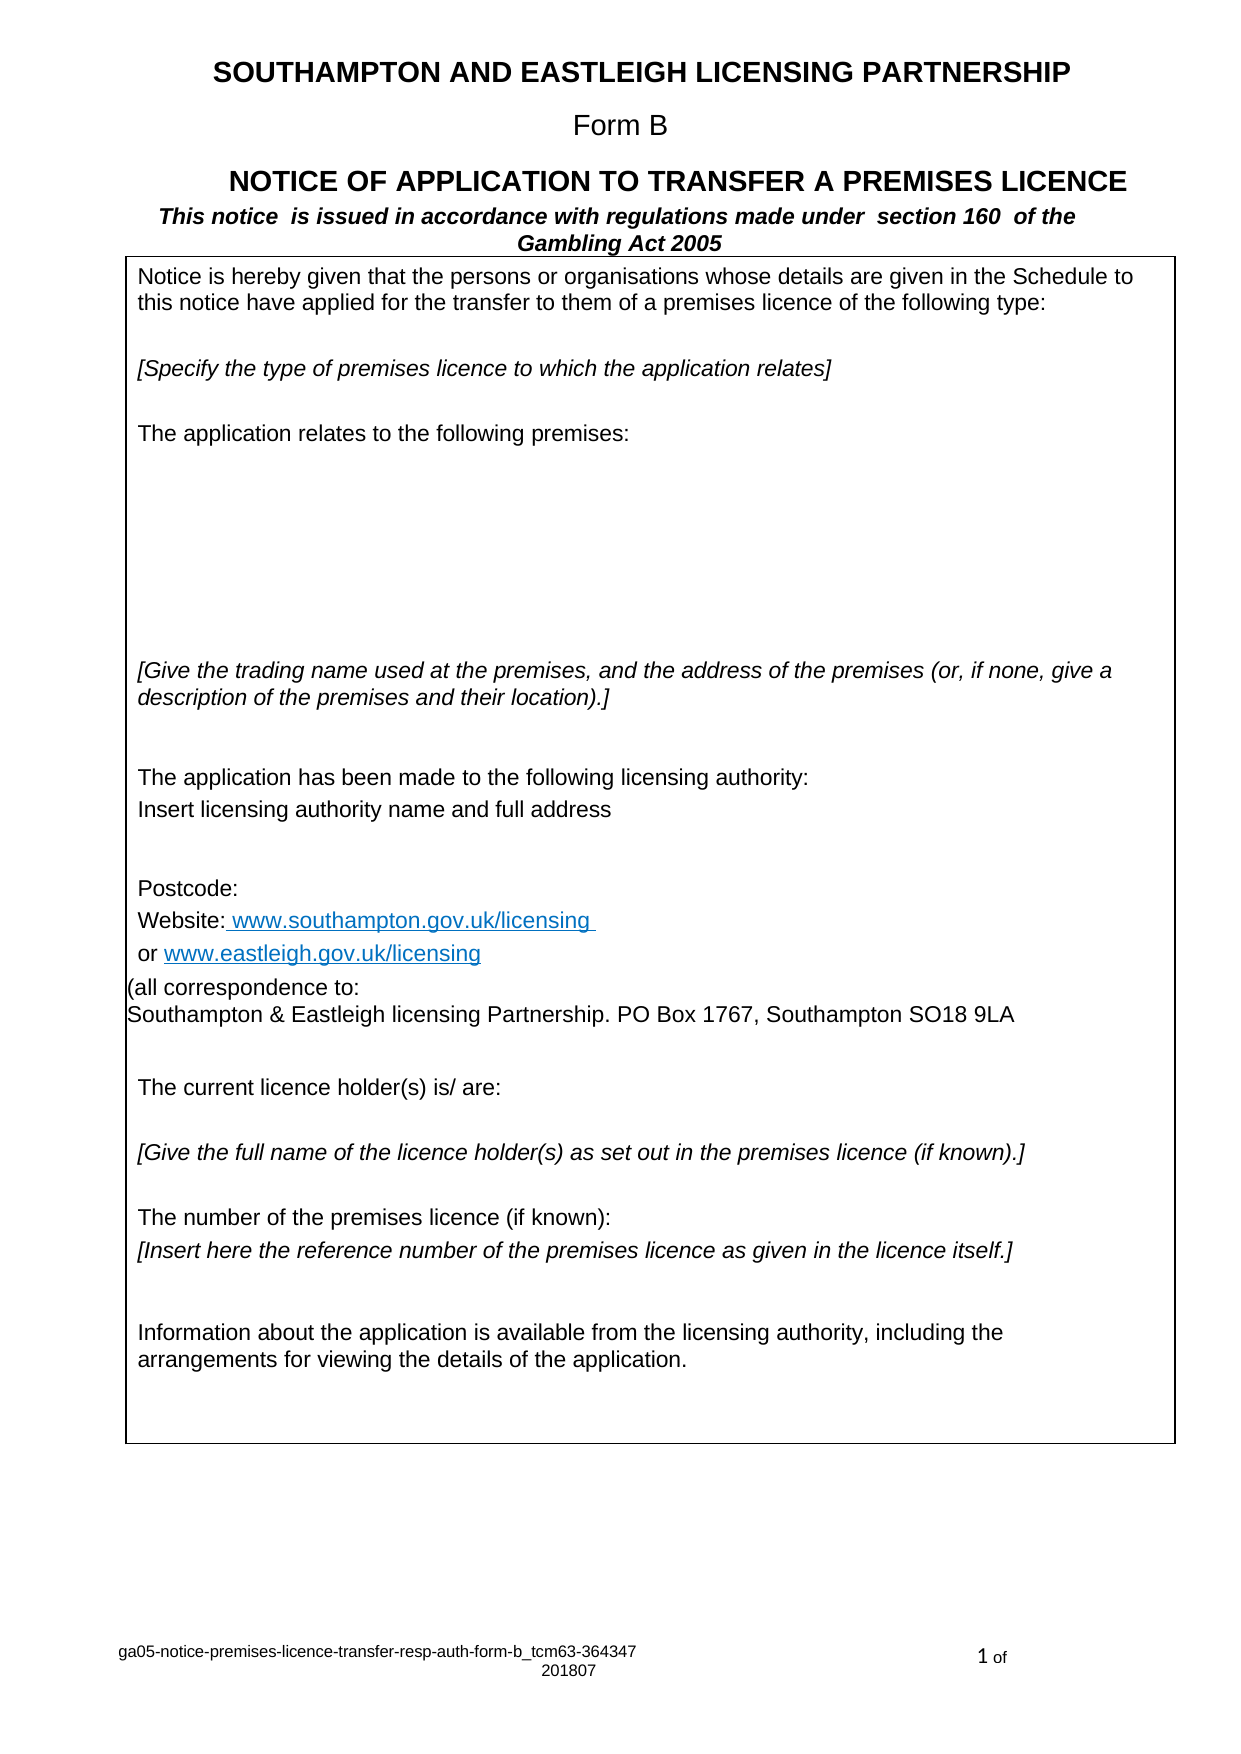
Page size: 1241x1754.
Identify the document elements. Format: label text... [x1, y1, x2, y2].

text Form B [96, 108, 1145, 141]
text NOTICE OF APPLICATION TO TRANSFER A PREMISES LICENCE [168, 163, 1188, 197]
text SOUTHAMPTON AND EASTLEIGH LICENSING PARTNERSHIP [96, 55, 1188, 89]
text This notice is issued in accordance with regulations made under section 160 of the Gambling Act 2005 [158, 203, 1082, 256]
